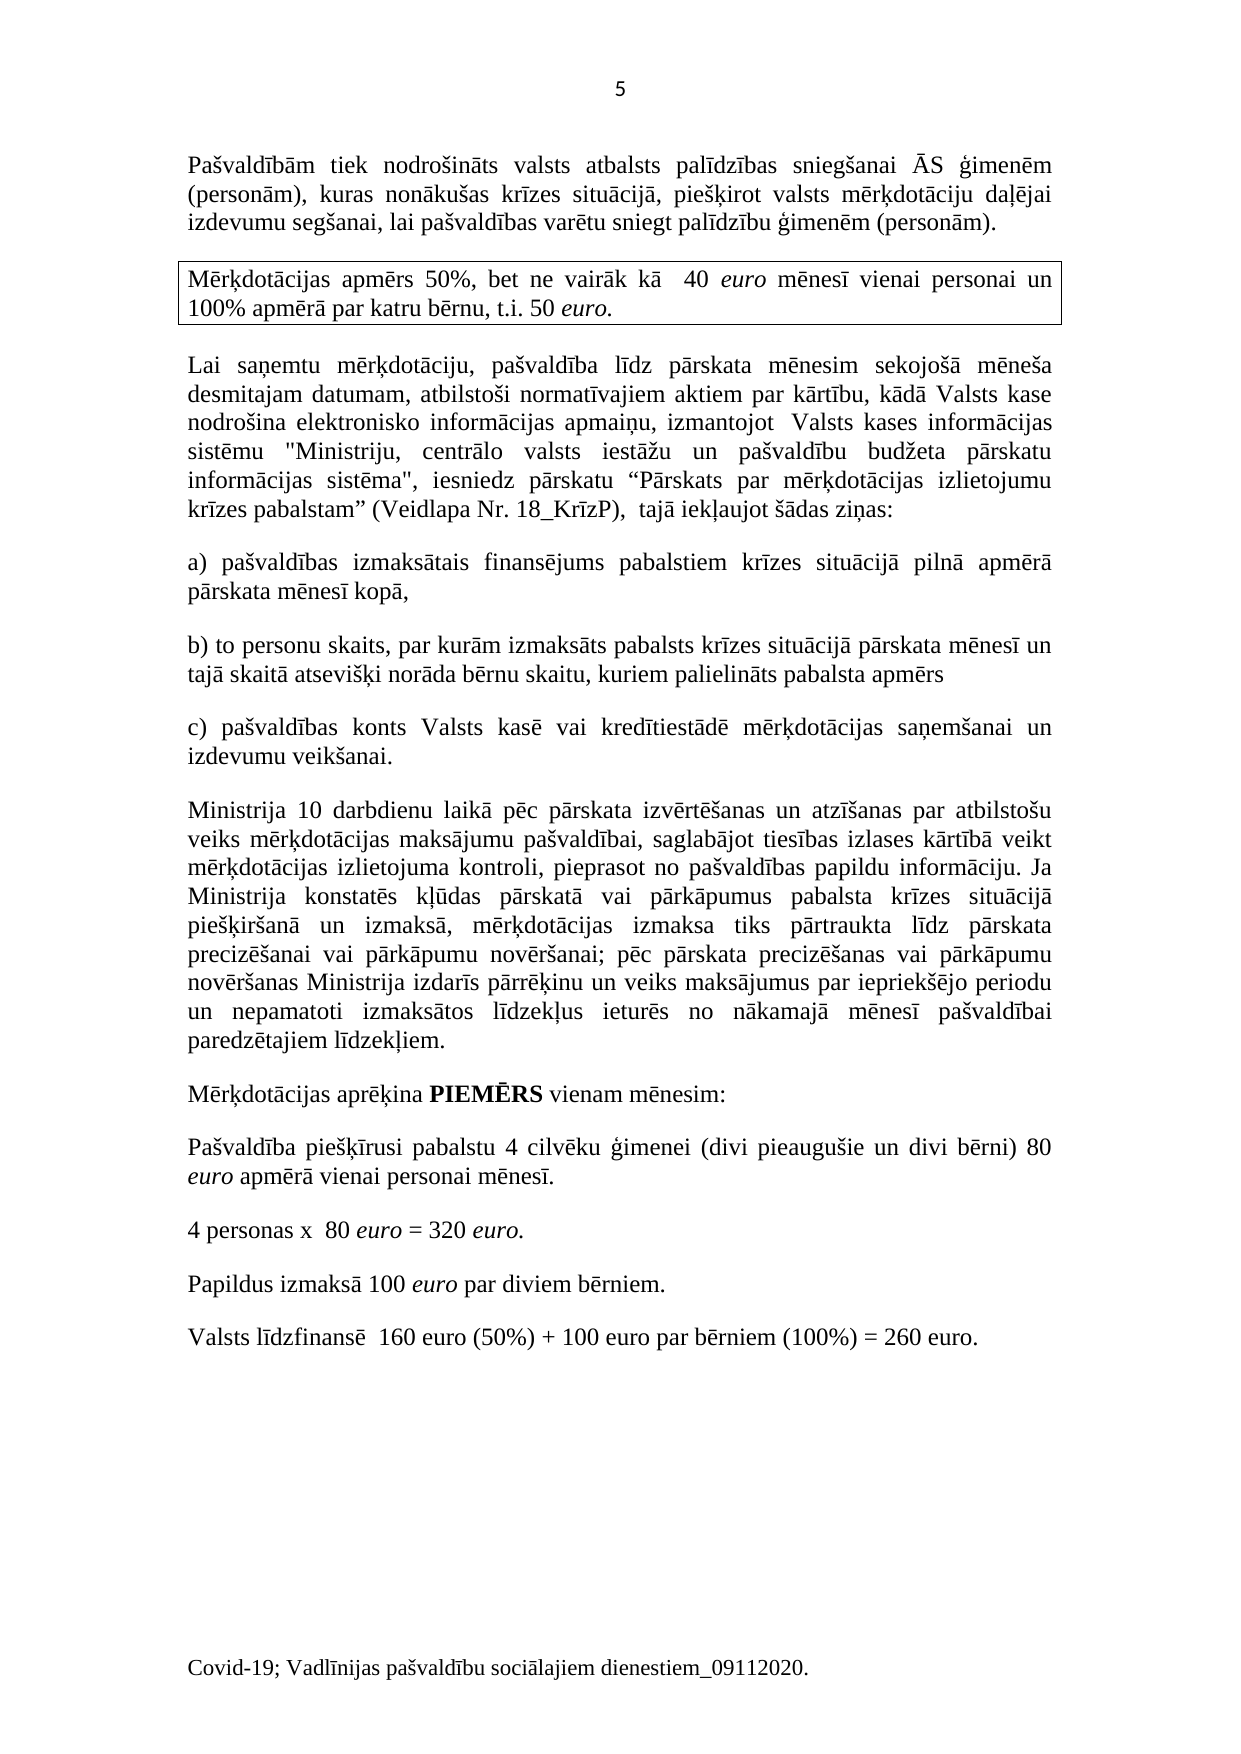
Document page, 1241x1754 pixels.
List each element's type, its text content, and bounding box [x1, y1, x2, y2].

text Pašvaldība piešķīrusi pabalstu 4 cilvēku ģimenei (divi pieaugušie un divi bērni) 80 euro apmērā vienai personai mēnesī. [187, 1132, 1053, 1190]
text Lai saņemtu mērķdotāciju, pašvaldība līdz pārskata mēnesim sekojošā mēneša desmitajam datumam, atbilstoši normatīvajiem aktiem par kārtību, kādā Valsts kase nodrošina elektronisko informācijas apmaiņu, izmantojot Valsts kases informācijas sistēmu "Ministriju, centrālo valsts iestāžu un pašvaldību budžeta pārskatu informācijas sistēma", iesniedz pārskatu “Pārskats par mērķdotācijas izlietojumu krīzes pabalstam” (Veidlapa Nr. 18_KrīzP), tajā iekļaujot šādas ziņas: [187, 350, 1053, 522]
text Valsts līdzfinansē 160 euro (50%) + 100 euro par bērniem (100%) = 260 euro. [187, 1322, 1053, 1351]
text Papildus izmaksā 100 euro par diviem bērniem. [187, 1269, 1053, 1297]
text b) to personu skaits, par kurām izmaksāts pabalsts krīzes situācijā pārskata mēnesī un tajā skaitā atsevišķi norāda bērnu skaitu, kuriem palielināts pabalsta apmērs [187, 630, 1053, 687]
text Mērķdotācijas apmērs 50%, bet ne vairāk kā 40 euro mēnesī vienai personai un 100% apmērā par katru bērnu, t.i. 50 euro. [179, 262, 1061, 324]
text Mērķdotācijas aprēķina PIEMĒRS vienam mēnesim: [187, 1079, 1053, 1107]
text c) pašvaldības konts Valsts kasē vai kredītiestādē mērķdotācijas saņemšanai un izdevumu veikšanai. [187, 712, 1053, 770]
text a) pašvaldības izmaksātais finansējums pabalstiem krīzes situācijā pilnā apmērā pārskata mēnesī kopā, [187, 547, 1053, 605]
text 4 personas x 80 euro = 320 euro. [187, 1215, 1053, 1244]
text Ministrija 10 darbdienu laikā pēc pārskata izvērtēšanas un atzīšanas par atbilstošu veiks mērķdotācijas maksājumu pašvaldībai, saglabājot tiesības izlases kārtībā veikt mērķdotācijas izlietojuma kontroli, pieprasot no pašvaldības papildu informāciju. Ja Ministrija konstatēs kļūdas pārskatā vai pārkāpumus pabalsta krīzes situācijā piešķiršanā un izmaksā, mērķdotācijas izmaksa tiks pārtraukta līdz pārskata precizēšanai vai pārkāpumu novēršanai; pēc pārskata precizēšanas vai pārkāpumu novēršanas Ministrija izdarīs pārrēķinu un veiks maksājumus par iepriekšējo periodu un nepamatoti izmaksātos līdzekļus ieturēs no nākamajā mēnesī pašvaldībai paredzētajiem līdzekļiem. [187, 795, 1053, 1054]
text Pašvaldībām tiek nodrošināts valsts atbalsts palīdzības sniegšanai ĀS ģimenēm (personām), kuras nonākušas krīzes situācijā, piešķirot valsts mērķdotāciju daļējai izdevumu segšanai, lai pašvaldības varētu sniegt palīdzību ģimenēm (personām). [187, 150, 1053, 236]
